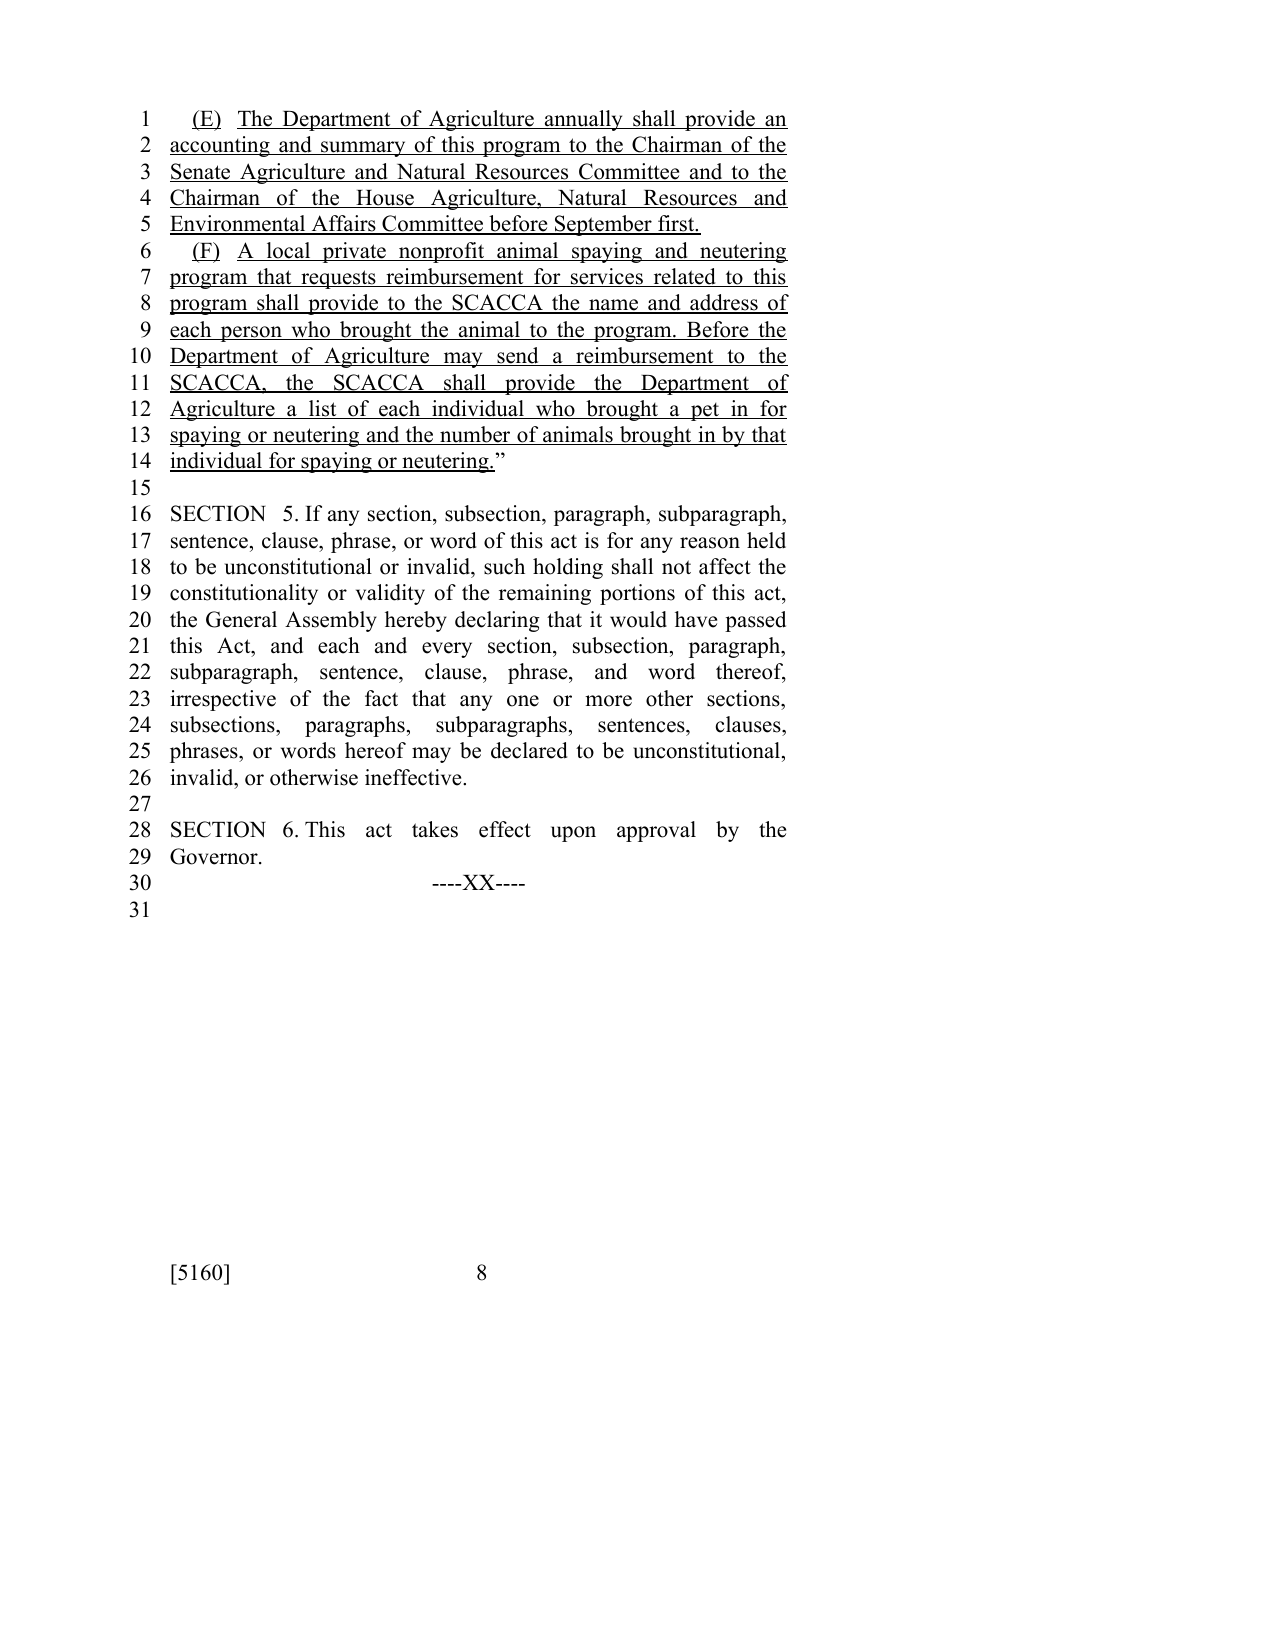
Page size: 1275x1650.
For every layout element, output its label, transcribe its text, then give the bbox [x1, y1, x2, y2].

text (E) The Department of Agriculture annually shall provide an accounting and summary of this program to the Chairman of the Senate Agriculture and Natural Resources Committee and to the Chairman of the House Agriculture, Natural Resources and Environmental Affairs Committee before September first. [169, 105, 787, 154]
text SECTION 6. This act takes effect upon approval by the Governor. [169, 817, 787, 869]
text ----XX---- [169, 869, 787, 896]
text (E) The Department of Agriculture annually shall provide an accounting and summary of this program to the Chairman of the Senate Agriculture and Natural Resources Committee and to the Chairman of the House Agriculture, Natural Resources and Environmental Affairs Committee before September first. [169, 208, 787, 237]
text SECTION 5. If any section, subsection, paragraph, subparagraph, sentence, clause, phrase, or word of this act is for any reason held to be unconstitutional or invalid, such holding shall not affect the constitutionality or validity of the remaining portions of this act, the General Assembly hereby declaring that it would have passed this Act, and each and every section, subsection, paragraph, subparagraph, sentence, clause, phrase, and word thereof, irrespective of the fact that any one or more other sections, subsections, paragraphs, subparagraphs, sentences, clauses, phrases, or words hereof may be declared to be unconstitutional, invalid, or otherwise ineffective. [169, 500, 787, 790]
